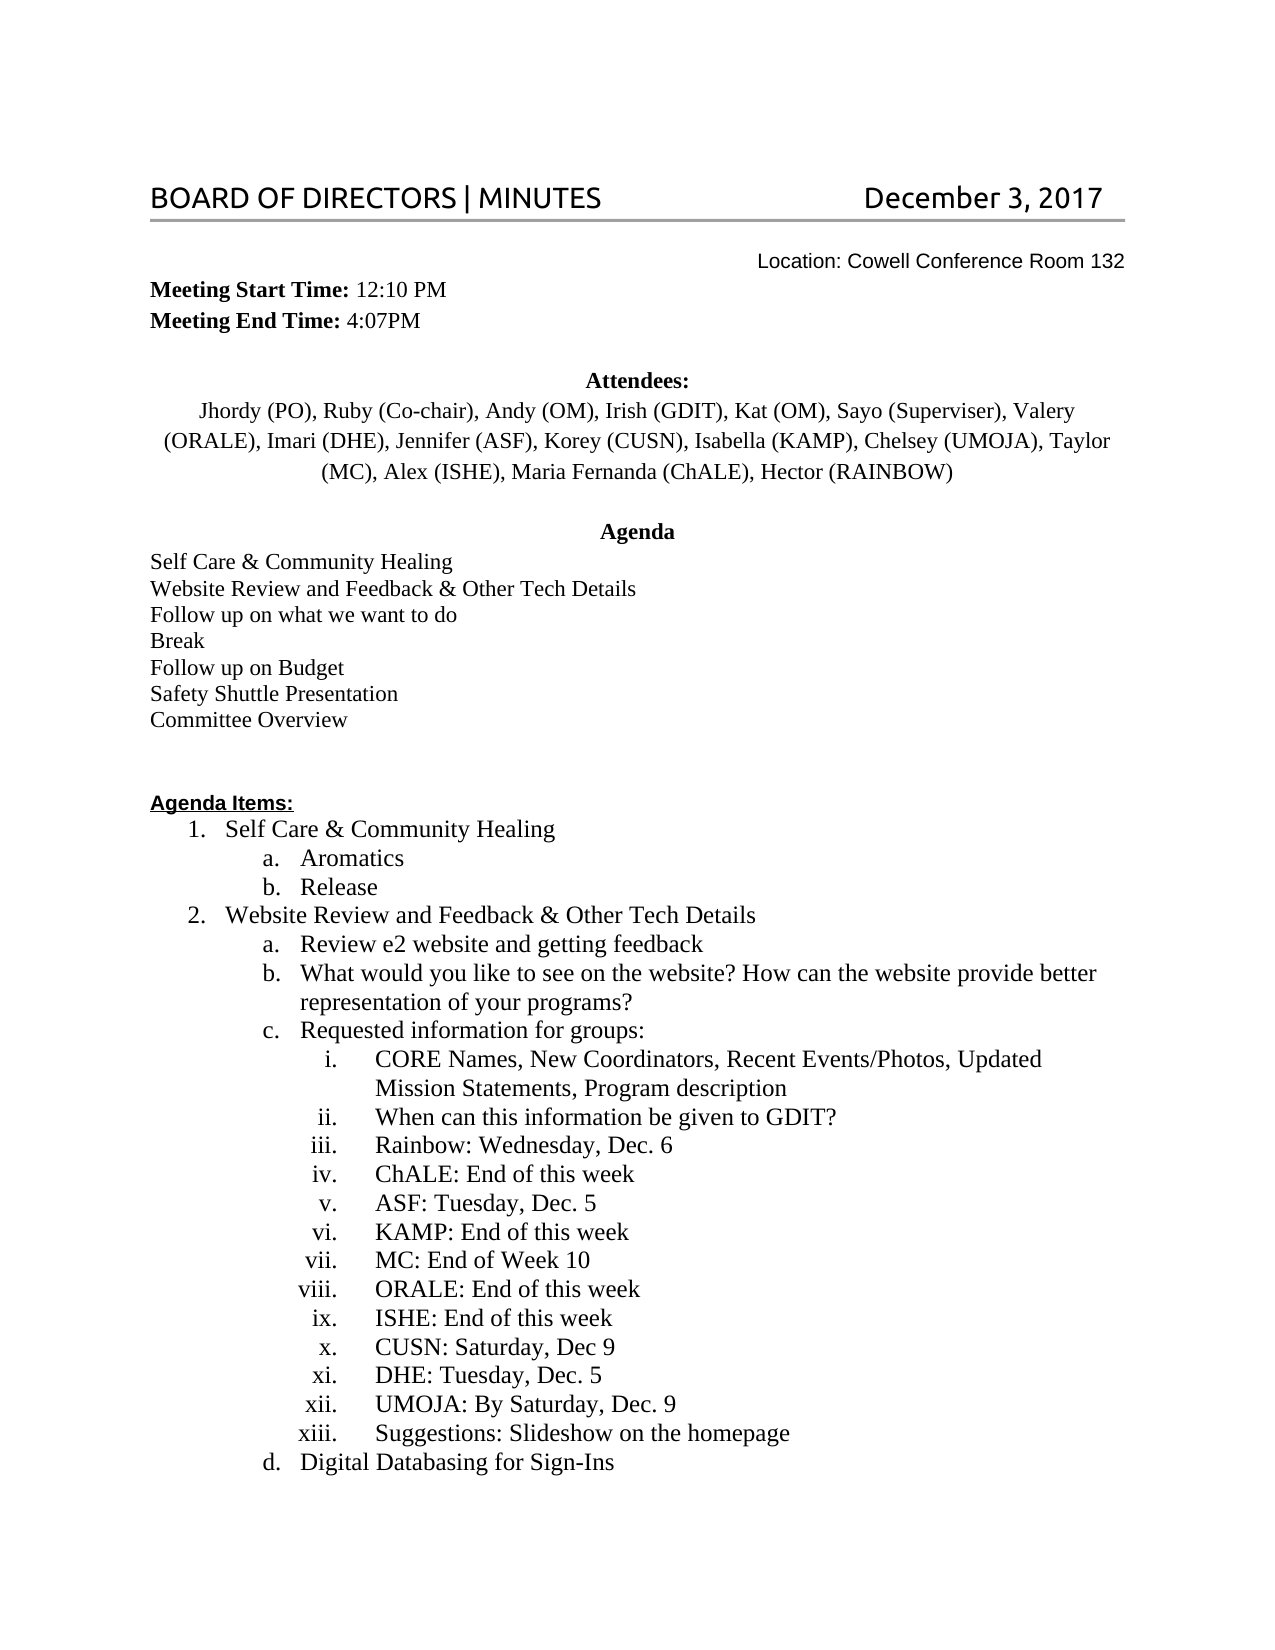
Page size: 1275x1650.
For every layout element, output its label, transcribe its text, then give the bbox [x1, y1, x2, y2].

text Location: Cowell Conference Room 132 [150, 249, 1125, 273]
list KAMP: End of this week [337, 1217, 1125, 1246]
list Website Review and Feedback & Other Tech Details [187, 901, 1125, 929]
text Follow up on Budget [150, 654, 1125, 680]
text Break [150, 627, 1125, 654]
text Jhordy (PO), Ruby (Co-chair), Andy (OM), Irish (GDIT), Kat (OM), Sayo (Superviser), Valery (ORALE), Imari (DHE), Jennifer (ASF), Korey (CUSN), Isabella (KAMP), Chelsey (UMOJA), Taylor (MC), Alex (ISHE), Maria Fernanda (ChALE), Hector (RAINBOW) [150, 397, 1125, 484]
text Website Review and Feedback & Other Tech Details [150, 575, 1125, 601]
list Rainbow: Wednesday, Dec. 6 [337, 1131, 1125, 1159]
list CUSN: Saturday, Dec 9 [337, 1332, 1125, 1361]
list When can this information be given to GDIT? [337, 1102, 1125, 1131]
list MC: End of Week 10 [337, 1246, 1125, 1274]
list Self Care & Community Healing [187, 814, 1125, 843]
text Attendees: [150, 367, 1125, 393]
list ISHE: End of this week [337, 1303, 1125, 1332]
list ASF: Tuesday, Dec. 5 [337, 1188, 1125, 1217]
list Aromatics [262, 843, 1125, 872]
text Follow up on what we want to do [150, 601, 1125, 627]
list Digital Databasing for Sign-Ins [262, 1447, 1125, 1476]
text Committee Overview [150, 706, 1125, 733]
list ChALE: End of this week [337, 1159, 1125, 1188]
text Safety Shuttle Presentation [150, 680, 1125, 706]
list ORALE: End of this week [337, 1274, 1125, 1303]
list DHE: Tuesday, Dec. 5 [337, 1361, 1125, 1389]
text Meeting End Time: 4:07PM [150, 307, 1125, 333]
list Requested information for groups: [262, 1016, 1125, 1044]
list Release [262, 872, 1125, 901]
text Agenda [150, 518, 1125, 544]
text BOARD OF DIRECTORS | MINUTES December 3, 2017 [150, 180, 1125, 214]
text Self Care & Community Healing [150, 548, 1125, 575]
text Meeting Start Time: 12:10 PM [150, 276, 1125, 303]
list Review e2 website and getting feedback [262, 929, 1125, 958]
list What would you like to see on the website? How can the website provide better representation of your programs? [262, 958, 1125, 1016]
list UMOJA: By Saturday, Dec. 9 [337, 1389, 1125, 1418]
text Agenda Items: [150, 790, 1125, 814]
list CORE Names, New Coordinators, Recent Events/Photos, Updated Mission Statements, Program description [337, 1044, 1125, 1102]
list Suggestions: Slideshow on the homepage [337, 1418, 1125, 1447]
